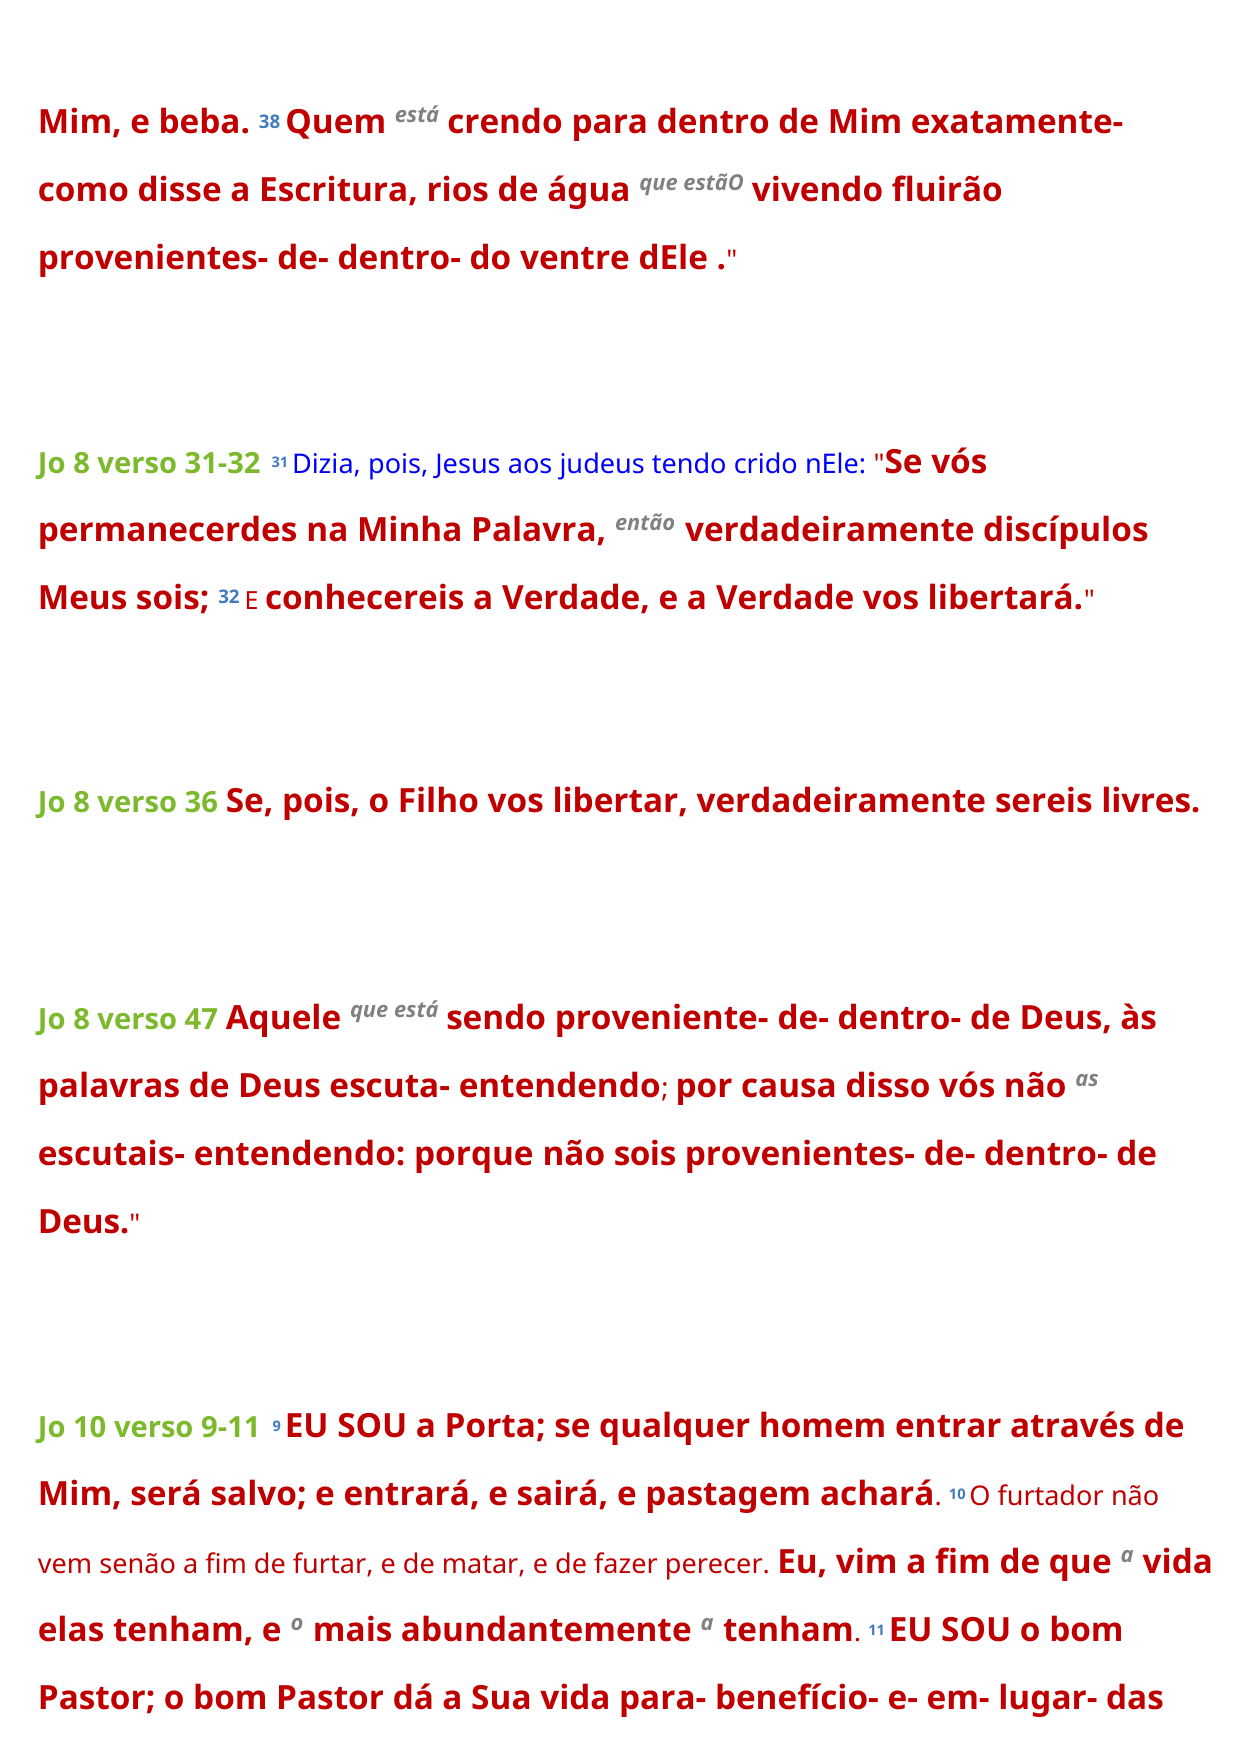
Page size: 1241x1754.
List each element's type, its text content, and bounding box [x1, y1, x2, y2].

text Jo 8 verso 31-32 31 Dizia, pois, Jesus aos judeus tendo crido nEle: "Se vós permanecerdes na Minha Palavra, então verdadeiramente discípulos Meus sois; 32 E conhecereis a Verdade, e a Verdade vos libertará." [38, 438, 1215, 619]
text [38, 1401, 1215, 1719]
text Jo 8 verso 47 Aquele que está sendo proveniente- de- dentro- de Deus, às palavras de Deus escuta- entendendo; por causa disso vós não as escutais- entendendo: porque não sois provenientes- de- dentro- de Deus." [38, 993, 1215, 1243]
text Jo 8 verso 36 Se, pois, o Filho vos libertar, verdadeiramente sereis livres. [38, 777, 1215, 823]
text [38, 98, 1215, 279]
